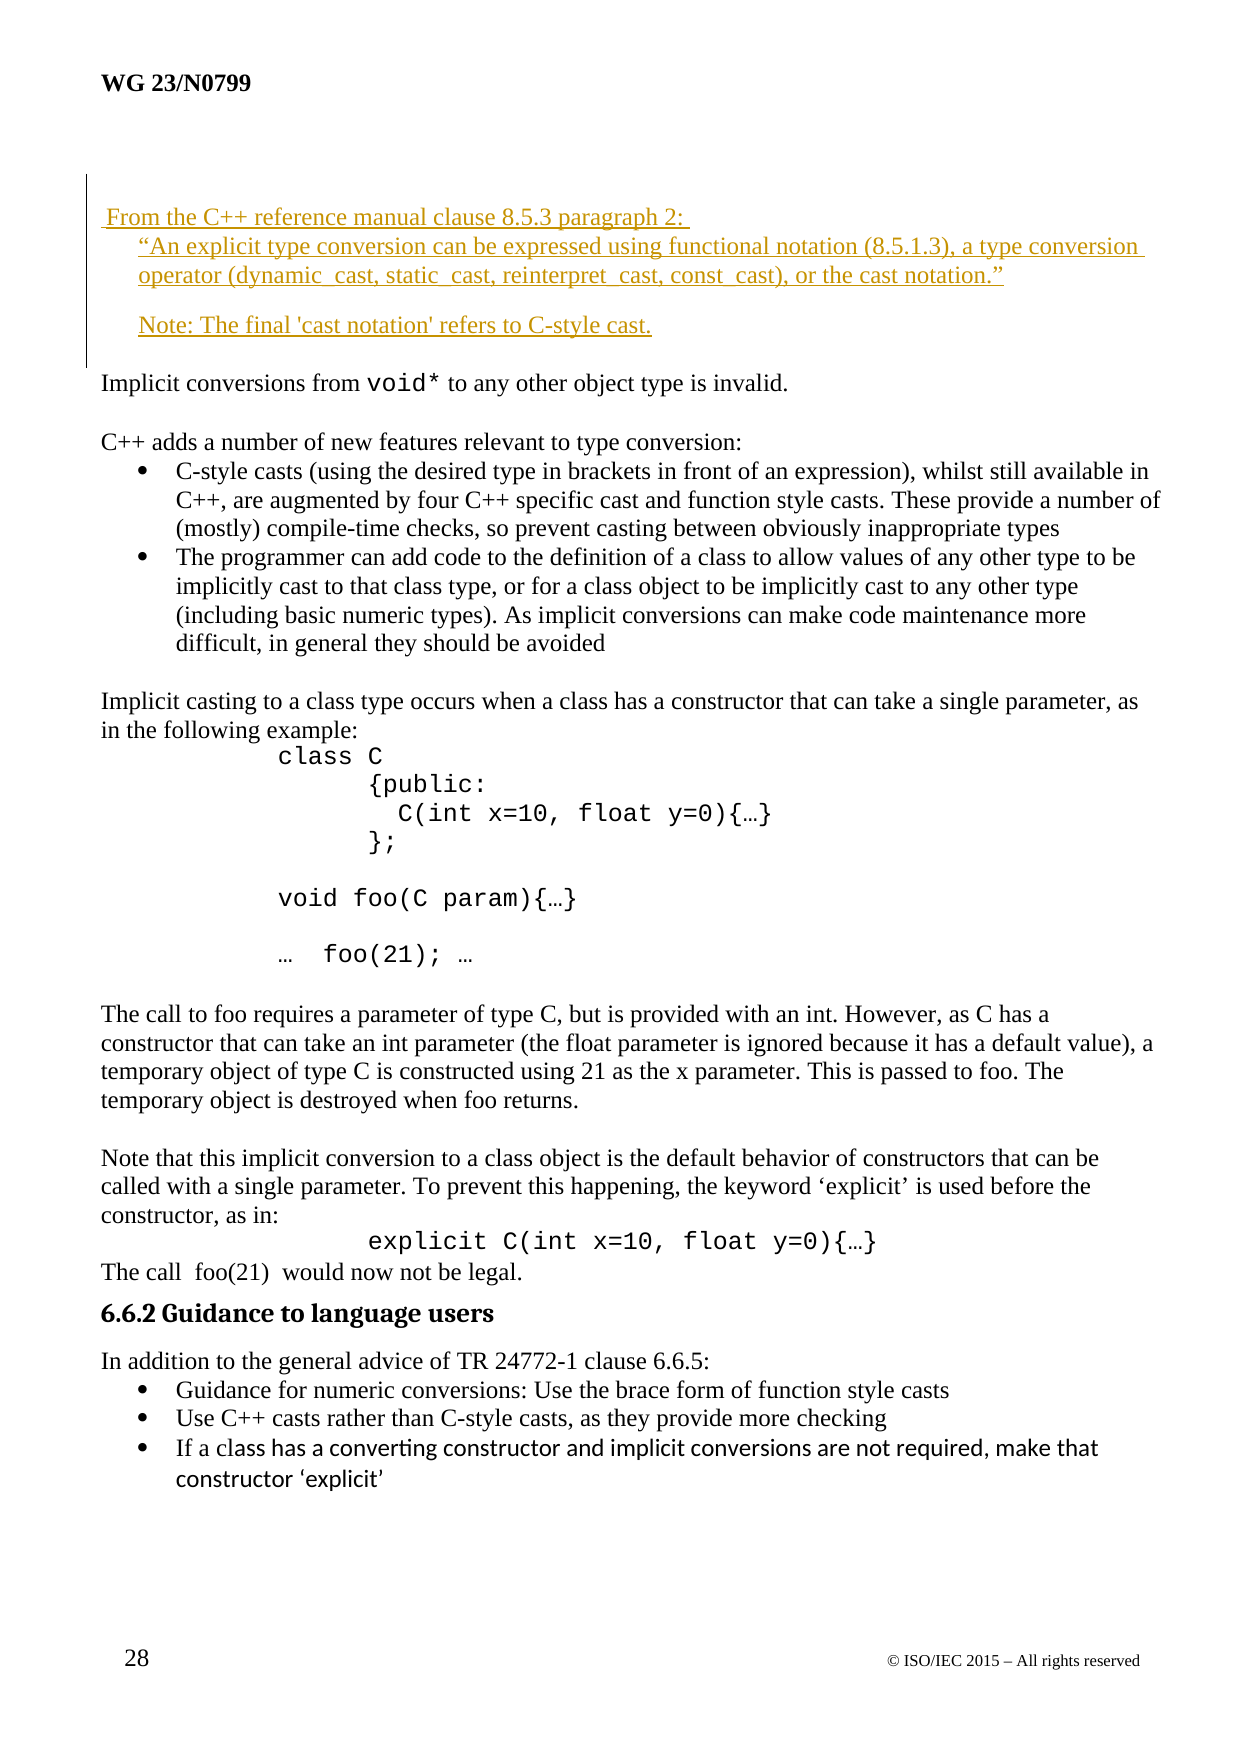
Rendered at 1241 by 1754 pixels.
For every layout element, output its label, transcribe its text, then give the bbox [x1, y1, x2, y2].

list Use C++ casts rather than C-style casts, as they provide more checking [138, 1403, 1164, 1432]
text Note that this implicit conversion to a class object is the default behavior of constructors that can be called with a single parameter. To prevent this happening, the keyword ‘explicit’ is used before the constructor, as in: [101, 1143, 1164, 1229]
list The programmer can add code to the definition of a class to allow values of any other type to be implicitly cast to that class type, or for a class object to be implicitly cast to any other type (including basic numeric types). As implicit conversions can make code maintenance more difficult, in general they should be avoided [138, 542, 1164, 657]
text The call to foo requires a parameter of type C, but is provided with an int. However, as C has a constructor that can take an int parameter (the float parameter is ignored because it has a default value), a temporary object of type C is constructed using 21 as the x parameter. This is passed to foo. The temporary object is destroyed when foo returns. [101, 999, 1164, 1114]
text The call foo(21) would now not be legal. [101, 1257, 1164, 1286]
text Implicit conversions from void* to any other object type is invalid. [101, 368, 1164, 398]
list If a class has a converting constructor and implicit conversions are not required, make that constructor ‘explicit’ [138, 1432, 1164, 1493]
text }; [278, 828, 1164, 857]
text C(int x=10, float y=0){…} [278, 800, 1164, 828]
text void foo(C param){…} [278, 885, 1164, 913]
text … foo(21); … [278, 942, 1164, 970]
text Implicit casting to a class type occurs when a class has a constructor that can take a single parameter, as in the following example: [101, 686, 1164, 743]
subtitle 6.6.2 Guidance to language users [101, 1298, 1164, 1329]
text C++ adds a number of new features relevant to type conversion: [101, 427, 1164, 456]
text explicit C(int x=10, float y=0){…} [278, 1229, 1164, 1257]
list Guidance for numeric conversions: Use the brace form of function style casts [138, 1375, 1164, 1403]
text {public: [278, 772, 1164, 800]
list C-style casts (using the desired type in brackets in front of an expression), whilst still available in C++, are augmented by four C++ specific cast and function style casts. These provide a number of (mostly) compile-time checks, so prevent casting between obviously inappropriate types [138, 456, 1164, 542]
text In addition to the general advice of TR 24772-1 clause 6.6.5: [101, 1346, 1164, 1375]
text class C [278, 743, 1164, 772]
